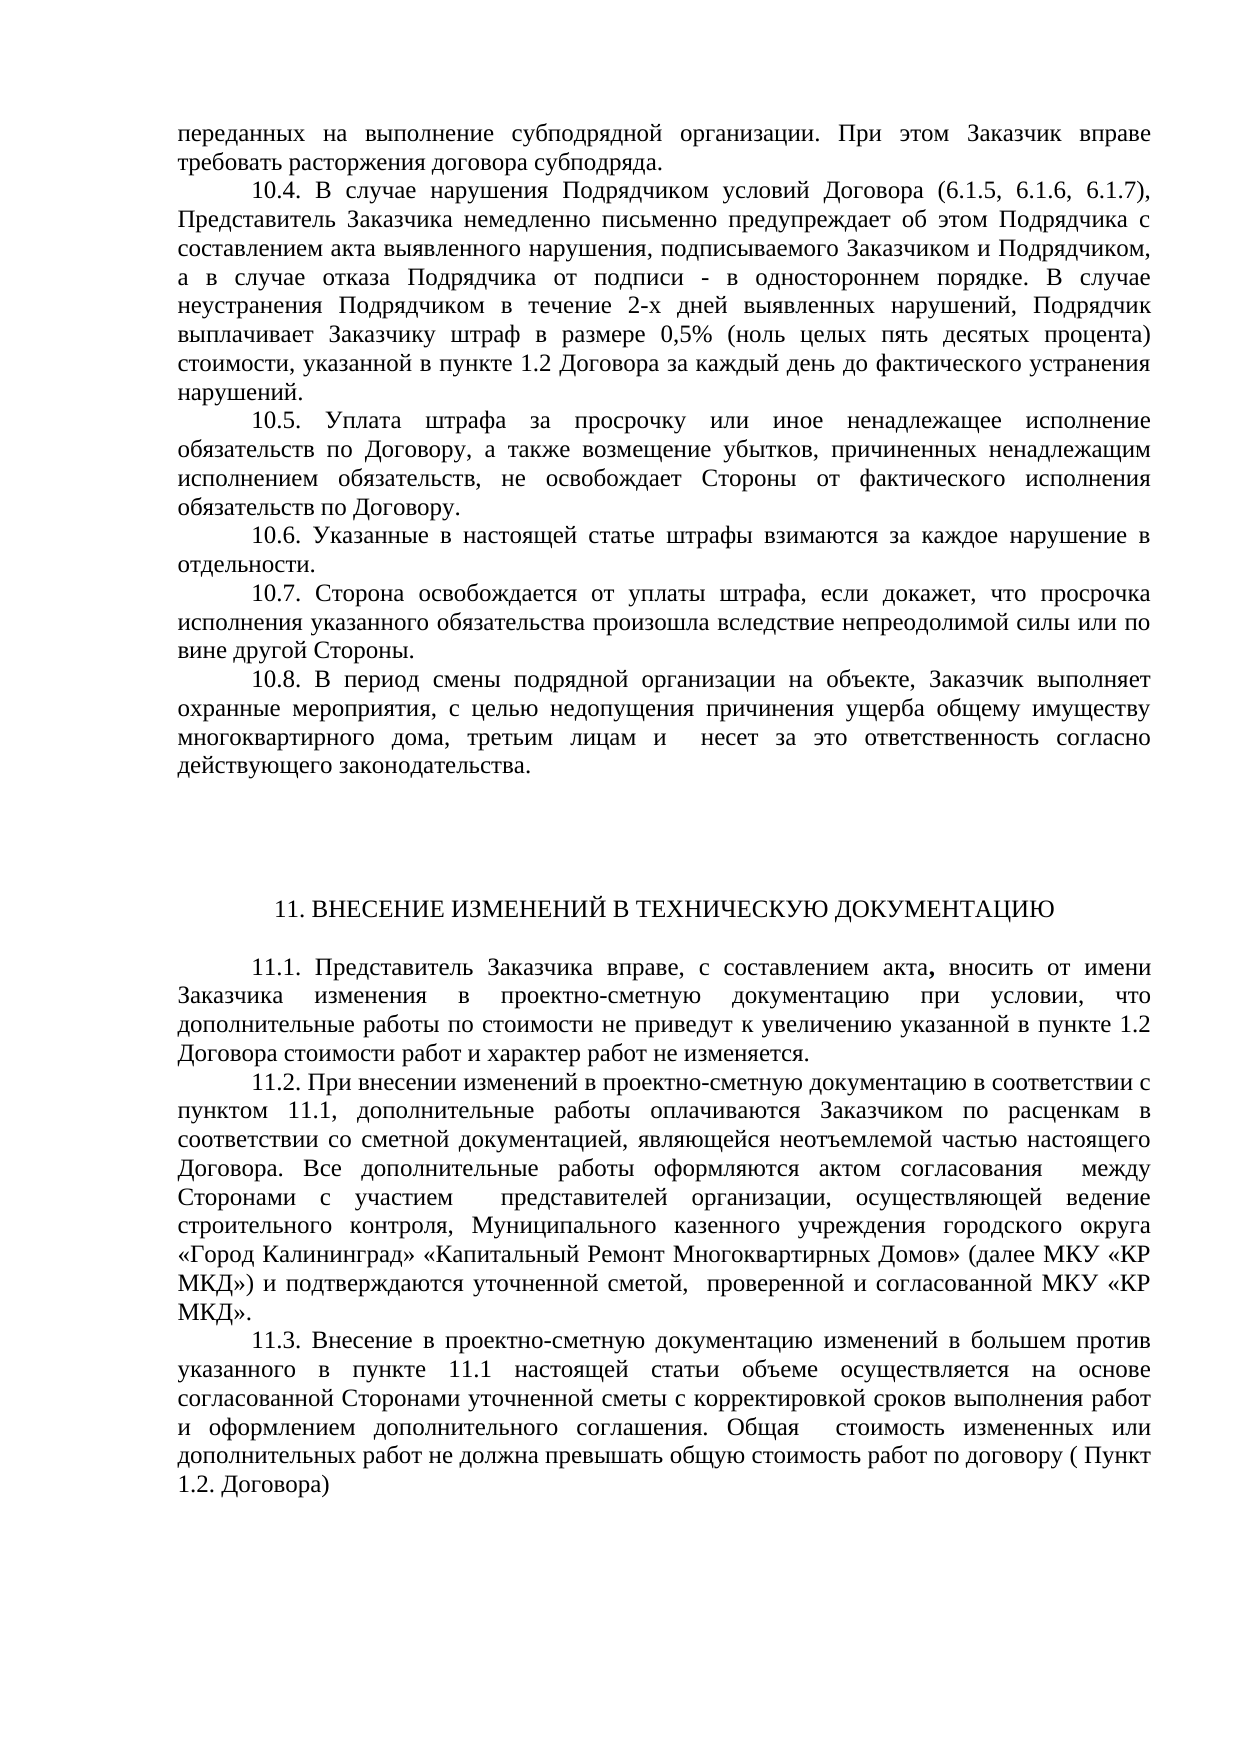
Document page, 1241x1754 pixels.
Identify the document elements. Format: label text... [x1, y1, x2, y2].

text 11.3. Внесение в проектно-сметную документацию изменений в большем против указанного в пункте 11.1 настоящей статьи объеме осуществляется на основе согласованной Сторонами уточненной сметы с корректировкой сроков выполнения работ и оформлением дополнительного соглашения. Общая стоимость измененных или дополнительных работ не должна превышать общую стоимость работ по договору ( Пункт 1.2. Договора) [177, 1326, 1152, 1498]
text 10.7. Сторона освобождается от уплаты штрафа, если докажет, что просрочка исполнения указанного обязательства произошла вследствие непреодолимой силы или по вине другой Стороны. [177, 578, 1152, 664]
text 11.1. Представитель Заказчика вправе, с составлением акта, вносить от имени Заказчика изменения в проектно-сметную документацию при условии, что дополнительные работы по стоимости не приведут к увеличению указанной в пункте 1.2 Договора стоимости работ и характер работ не изменяется. [177, 952, 1152, 1067]
text 11.2. При внесении изменений в проектно-сметную документацию в соответствии с пунктом 11.1, дополнительные работы оплачиваются Заказчиком по расценкам в соответствии со сметной документацией, являющейся неотъемлемой частью настоящего Договора. Все дополнительные работы оформляются актом согласования между Сторонами с участием представителей организации, осуществляющей ведение строительного контроля, Муниципального казенного учреждения городского округа «Город Калининград» «Капитальный Ремонт Многоквартирных Домов» (далее МКУ «КР МКД») и подтверждаются уточненной сметой, проверенной и согласованной МКУ «КР МКД». [177, 1067, 1152, 1326]
text 10.4. В случае нарушения Подрядчиком условий Договора (6.1.5, 6.1.6, 6.1.7), Представитель Заказчика немедленно письменно предупреждает об этом Подрядчика с составлением акта выявленного нарушения, подписываемого Заказчиком и Подрядчиком, а в случае отказа Подрядчика от подписи - в одностороннем порядке. В случае неустранения Подрядчиком в течение 2-х дней выявленных нарушений, Подрядчик выплачивает Заказчику штраф в размере 0,5% (ноль целых пять десятых процента) стоимости, указанной в пункте 1.2 Договора за каждый день до фактического устранения нарушений. [177, 176, 1152, 406]
text 10.6. Указанные в настоящей статье штрафы взимаются за каждое нарушение в отдельности. [177, 521, 1152, 578]
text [177, 118, 1152, 176]
text 10.8. В период смены подрядной организации на объекте, Заказчик выполняет охранные мероприятия, с целью недопущения причинения ущерба общему имуществу многоквартирного дома, третьим лицам и несет за это ответственность согласно действующего законодательства. [177, 664, 1152, 779]
text 11. ВНЕСЕНИЕ ИЗМЕНЕНИЙ В ТЕХНИЧЕСКУЮ ДОКУМЕНТАЦИЮ [177, 894, 1152, 923]
text 10.5. Уплата штрафа за просрочку или иное ненадлежащее исполнение обязательств по Договору, а также возмещение убытков, причиненных ненадлежащим исполнением обязательств, не освобождает Стороны от фактического исполнения обязательств по Договору. [177, 406, 1152, 521]
